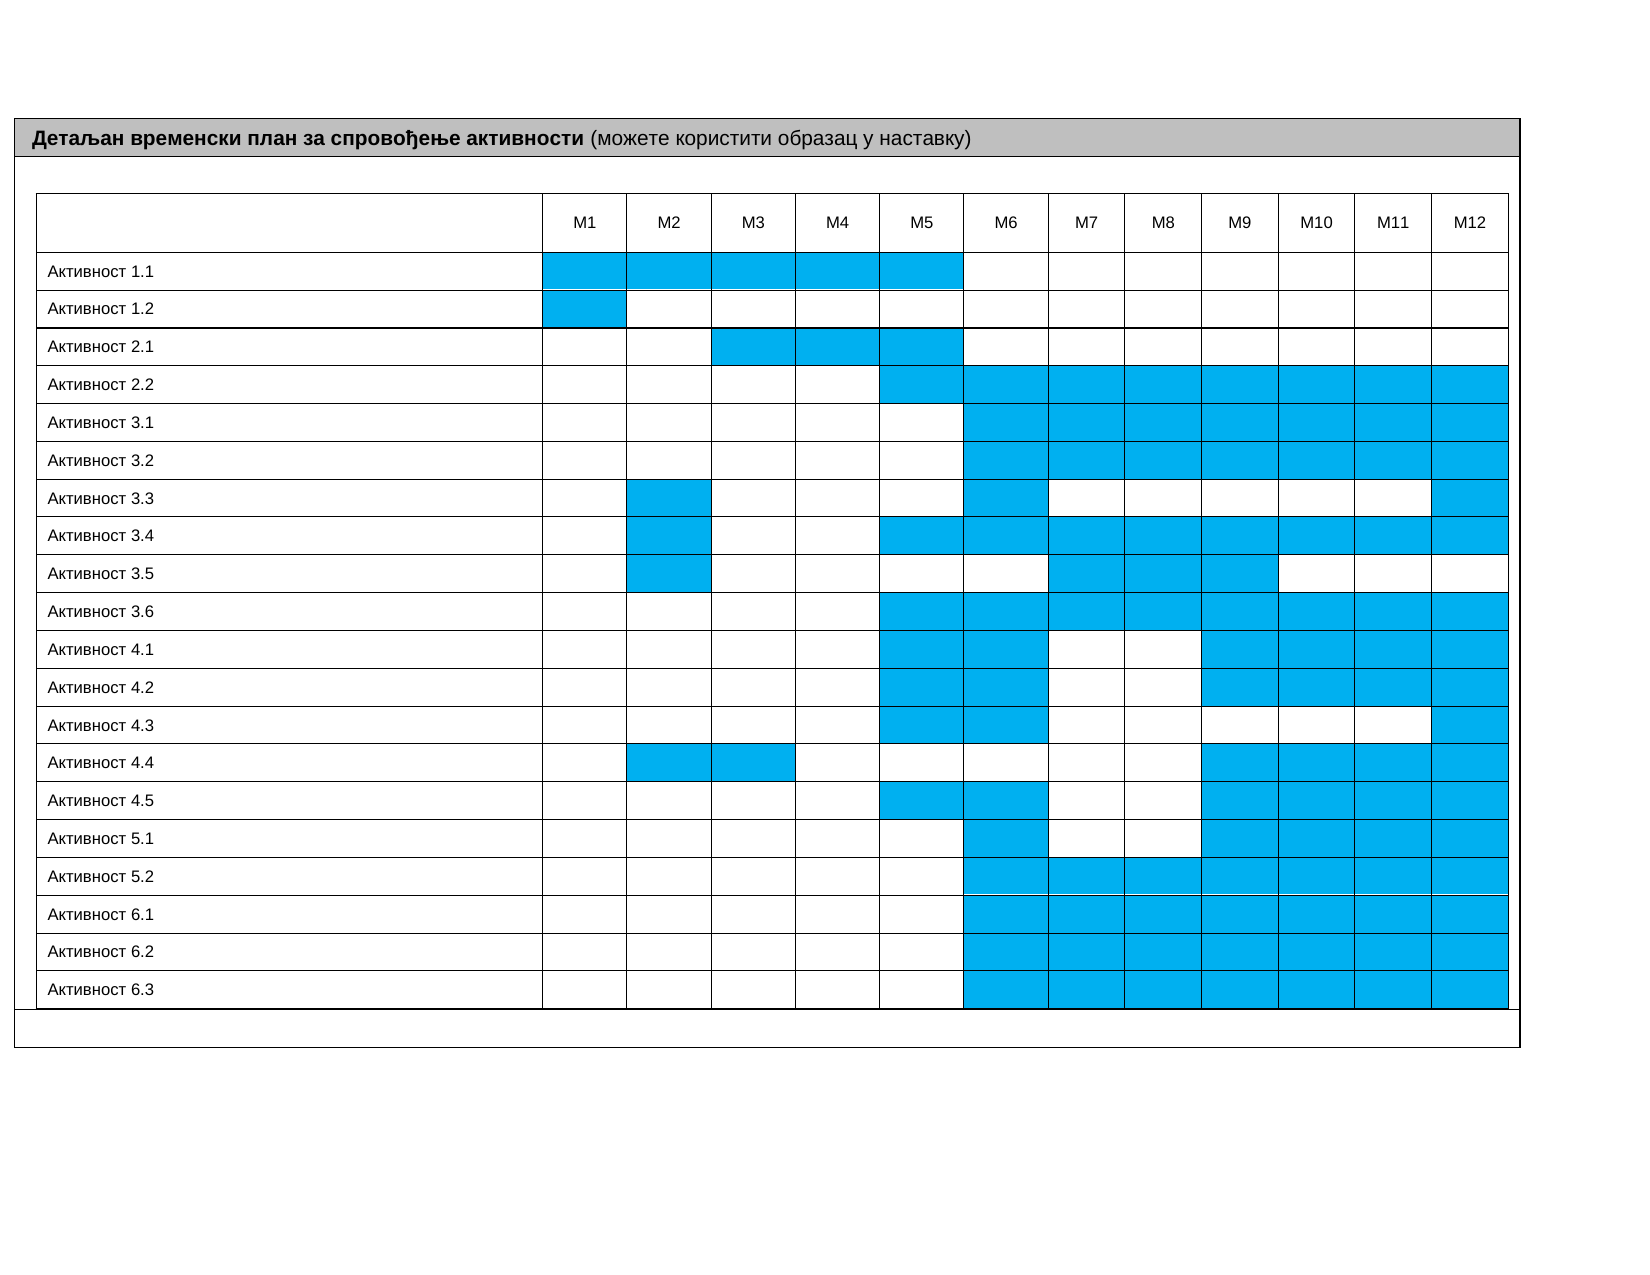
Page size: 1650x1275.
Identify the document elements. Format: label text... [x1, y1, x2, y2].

table_header Детаљан временски план за спровођење активности (можете користити образац у наставку) [15, 119, 1519, 156]
table_cell [15, 1010, 1519, 1047]
table_cell [15, 157, 1519, 1009]
